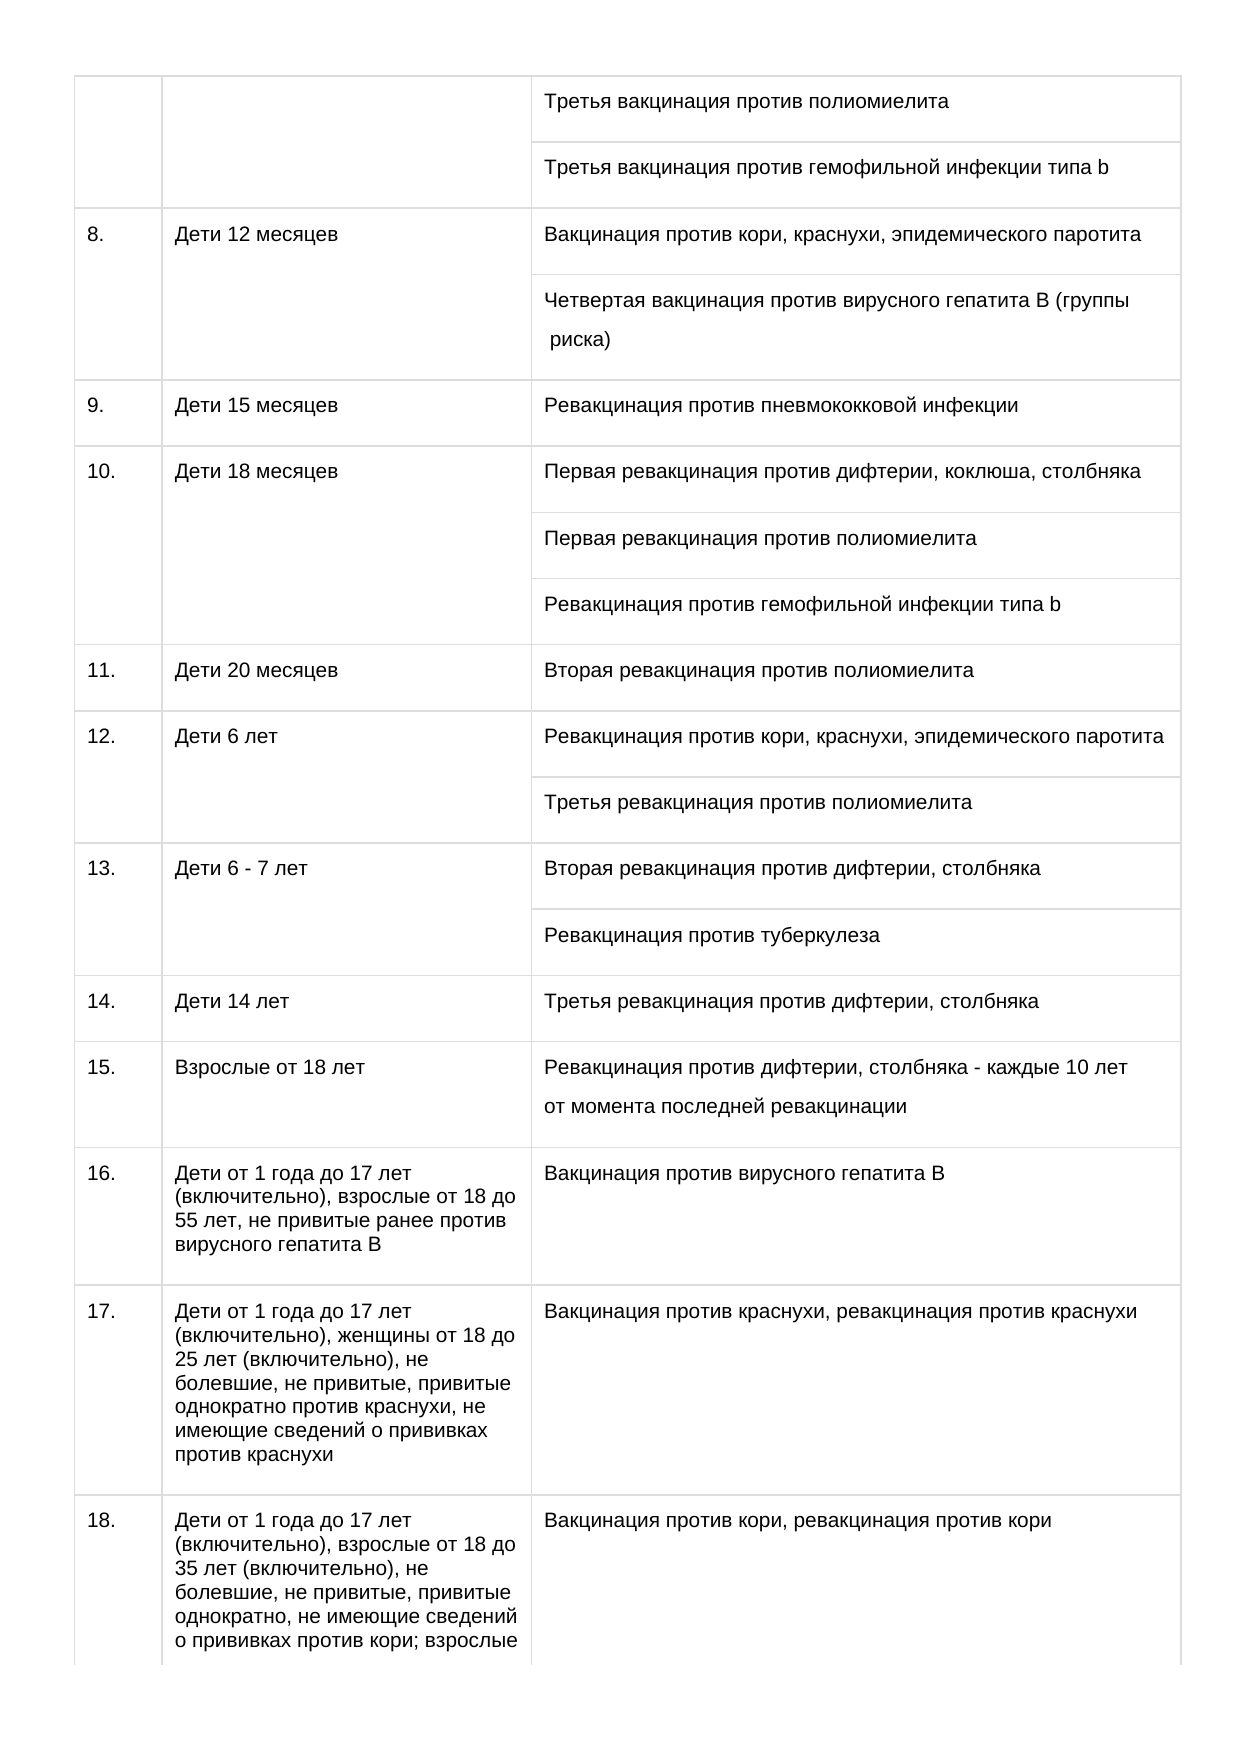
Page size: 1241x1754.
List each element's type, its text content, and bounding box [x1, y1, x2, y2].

table_cell Ревакцинация против кори, краснухи, эпидемического паротита [532, 712, 1180, 776]
table_cell Дети 15 месяцев [163, 381, 531, 445]
table_cell 16. [75, 1148, 161, 1284]
table_cell 13. [75, 844, 161, 974]
table_cell 11. [75, 645, 161, 710]
table_cell Ревакцинация против пневмококковой инфекции [532, 381, 1180, 445]
table_cell Дети 6 - 7 лет [163, 844, 531, 974]
table_cell 17. [75, 1286, 161, 1494]
table_cell Четвертая вакцинация против вирусного гепатита B (группы риска) [532, 275, 1180, 379]
table_cell 15. [75, 1042, 161, 1146]
table_cell Первая ревакцинация против полиомиелита [532, 513, 1180, 578]
table_cell Третья вакцинация против полиомиелита [532, 77, 1180, 141]
table_cell Вторая ревакцинация против дифтерии, столбняка [532, 844, 1180, 908]
table_cell Вакцинация против краснухи, ревакцинация против краснухи [532, 1286, 1180, 1494]
table_cell Вторая ревакцинация против полиомиелита [532, 645, 1180, 710]
table_cell Ревакцинация против гемофильной инфекции типа b [532, 579, 1180, 644]
table_cell Первая ревакцинация против дифтерии, коклюша, столбняка [532, 447, 1180, 511]
table_cell Дети 20 месяцев [163, 645, 531, 710]
table_cell Третья вакцинация против гемофильной инфекции типа b [532, 143, 1180, 207]
table_cell 8. [75, 209, 161, 379]
table_cell Третья ревакцинация против полиомиелита [532, 778, 1180, 842]
table_cell Вакцинация против кори, краснухи, эпидемического паротита [532, 209, 1180, 273]
table_cell 14. [75, 976, 161, 1041]
table_cell Дети 18 месяцев [163, 447, 531, 644]
table_cell Третья ревакцинация против дифтерии, столбняка [532, 976, 1180, 1041]
table_cell Дети 6 лет [163, 712, 531, 842]
table_cell Дети 12 месяцев [163, 209, 531, 379]
table_cell Вакцинация против вирусного гепатита B [532, 1148, 1180, 1284]
table_cell 18. [75, 1496, 161, 1664]
table_cell 12. [75, 712, 161, 842]
table_cell 10. [75, 447, 161, 644]
table_cell Взрослые от 18 лет [163, 1042, 531, 1146]
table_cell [163, 1496, 531, 1664]
table_cell Ревакцинация против туберкулеза [532, 910, 1180, 974]
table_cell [532, 1496, 1180, 1664]
table_cell Дети 14 лет [163, 976, 531, 1041]
table_cell 9. [75, 381, 161, 445]
table_cell Ревакцинация против дифтерии, столбняка - каждые 10 лет от момента последней ревакцинации [532, 1042, 1180, 1146]
table_cell Дети от 1 года до 17 лет (включительно), женщины от 18 до 25 лет (включительно), не болевшие, не привитые, привитые однократно против краснухи, не имеющие сведений о прививках против краснухи [163, 1286, 531, 1494]
table_cell Дети от 1 года до 17 лет (включительно), взрослые от 18 до 55 лет, не привитые ранее против вирусного гепатита B [163, 1148, 531, 1284]
